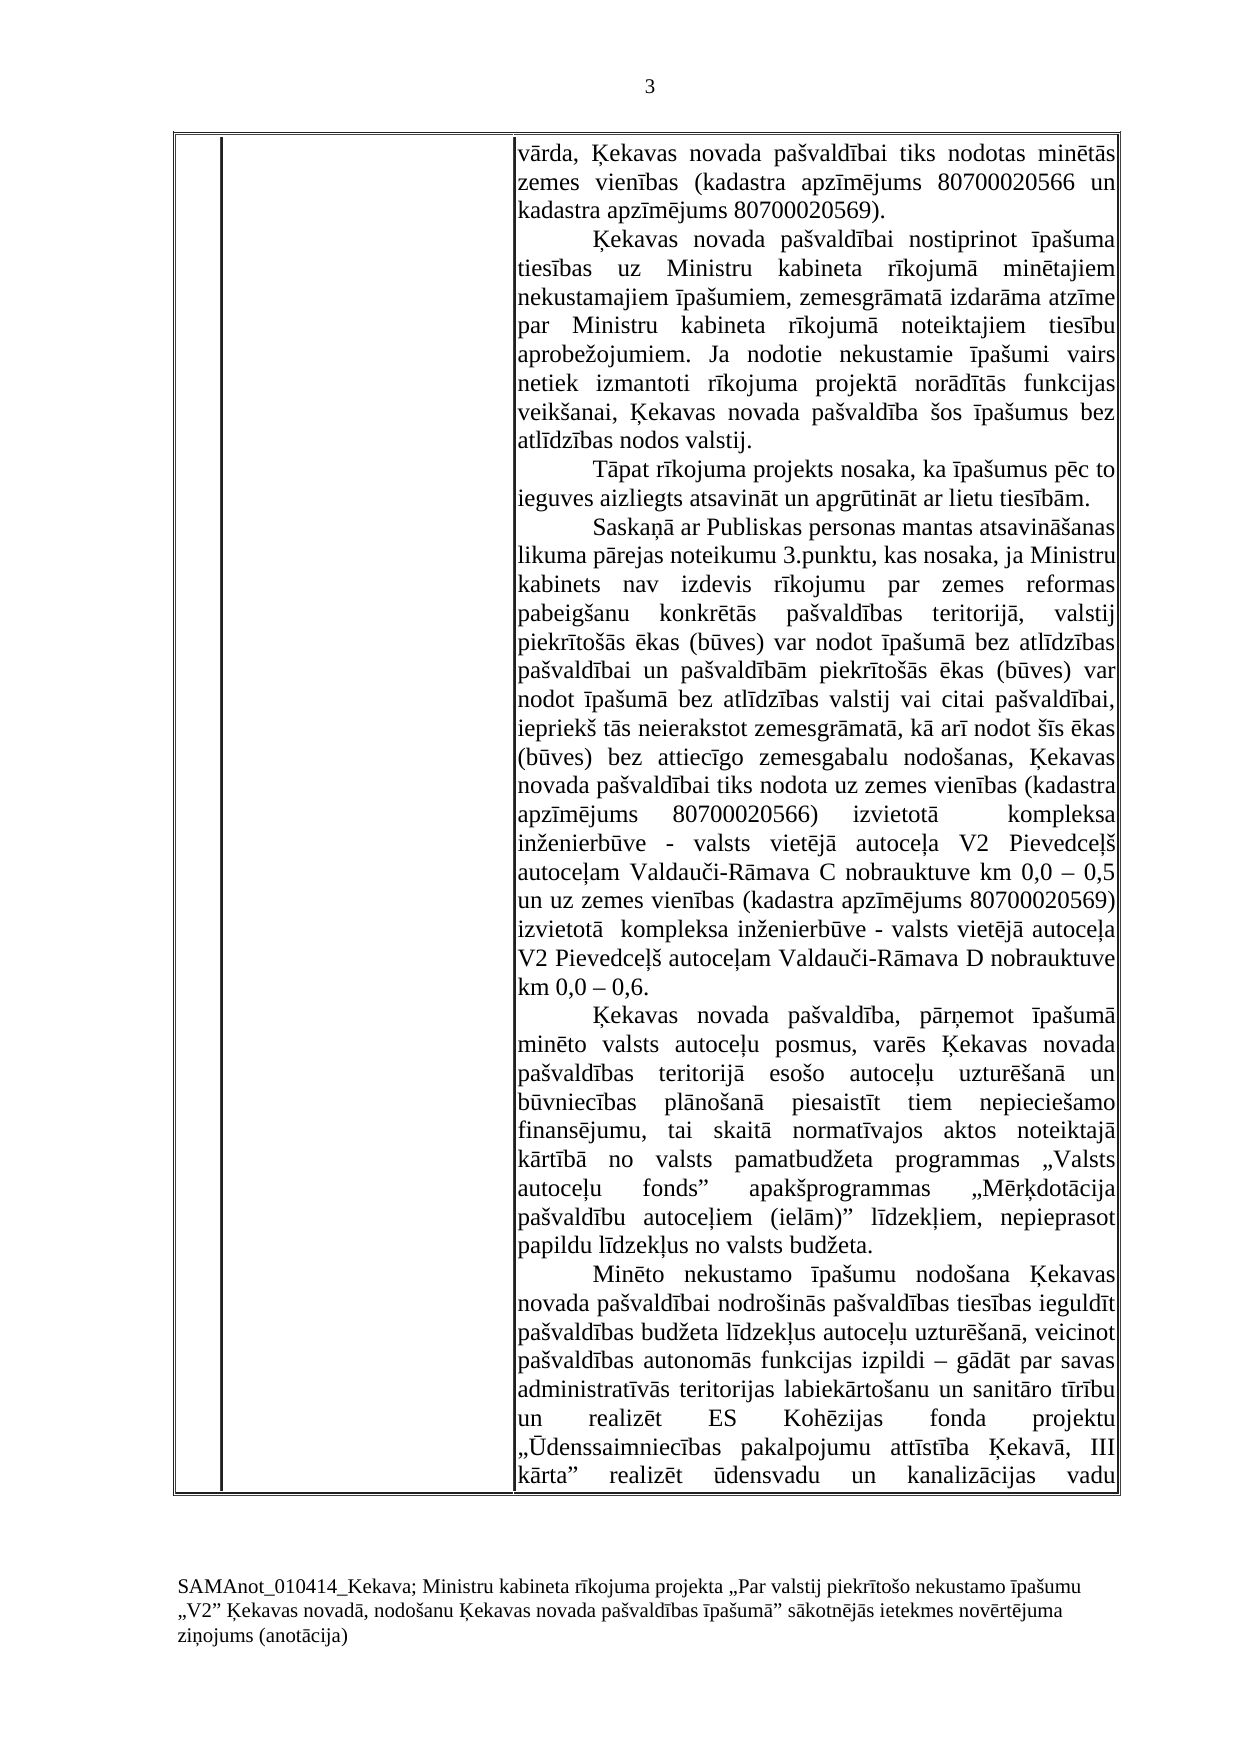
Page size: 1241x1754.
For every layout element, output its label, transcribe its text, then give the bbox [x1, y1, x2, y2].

table_cell 2. [176, 135, 221, 1492]
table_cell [514, 135, 1117, 1492]
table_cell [221, 133, 514, 1492]
